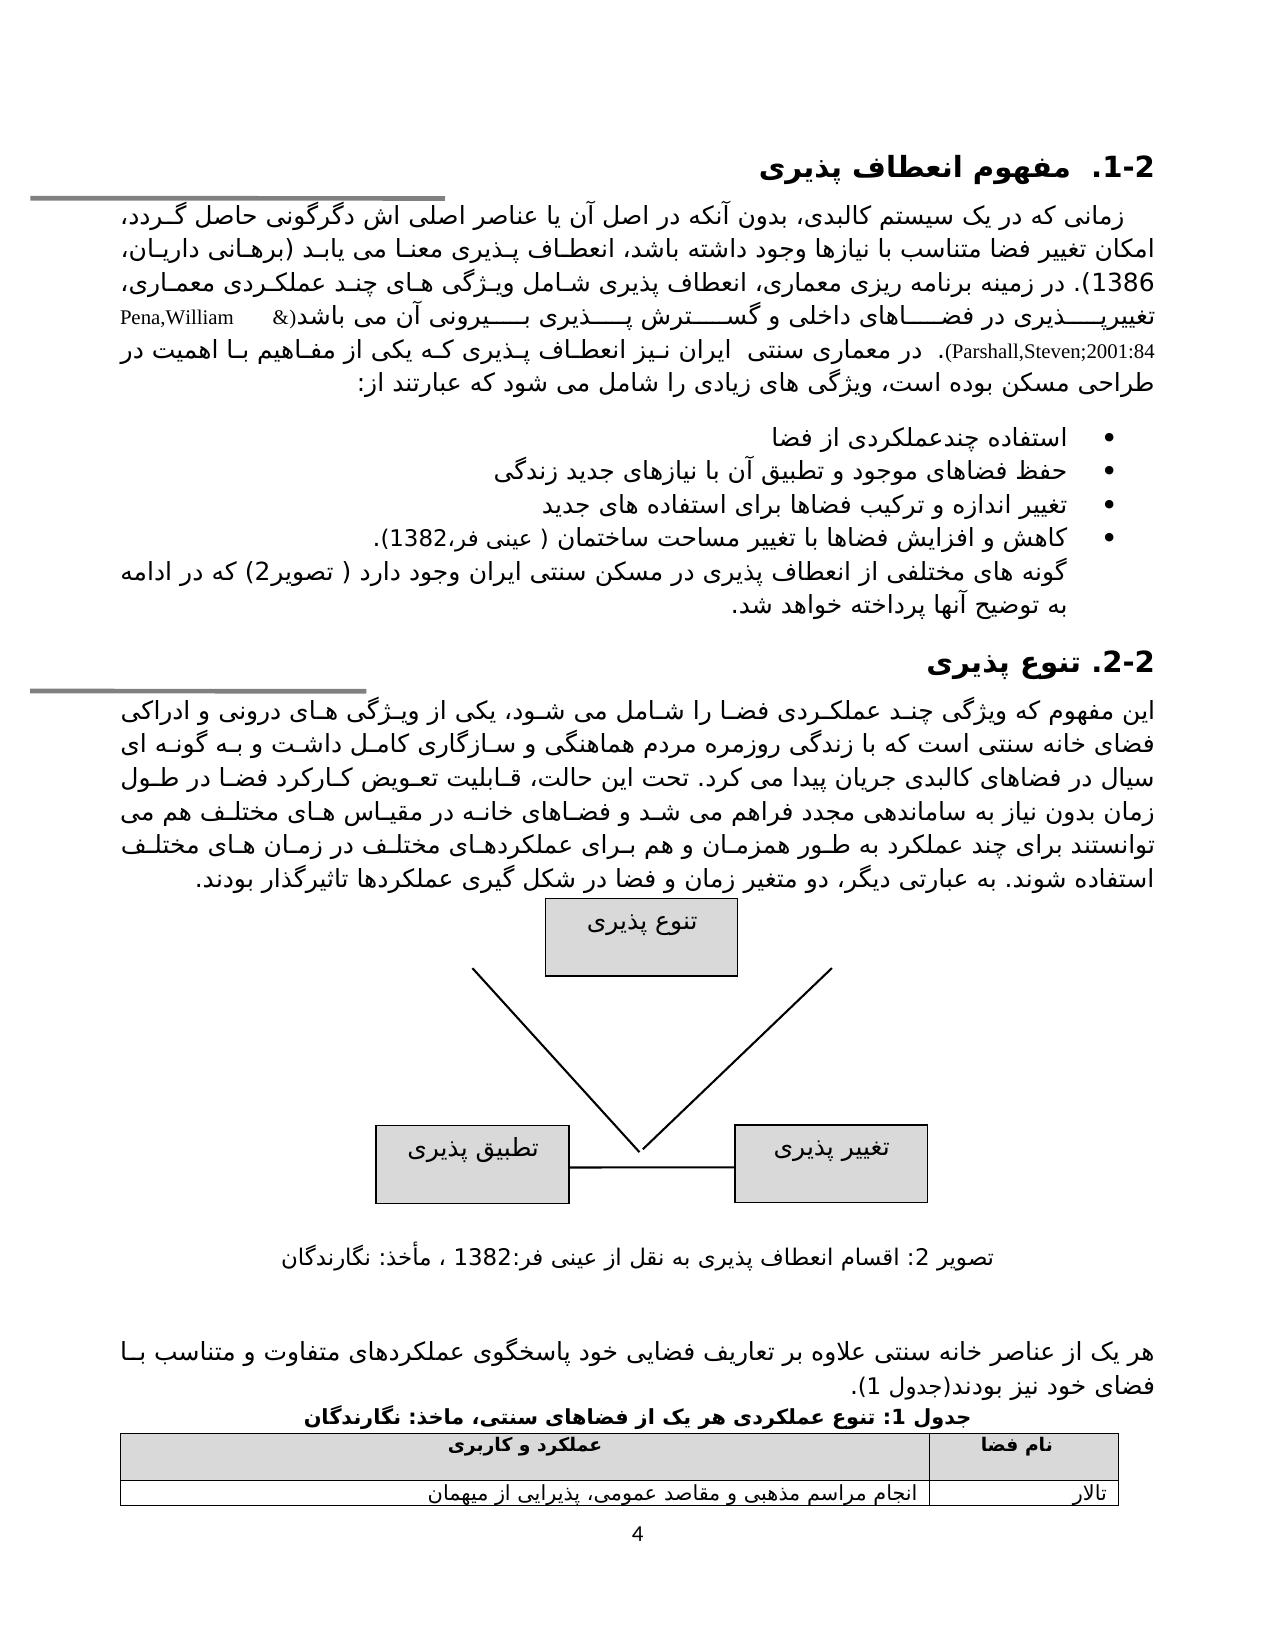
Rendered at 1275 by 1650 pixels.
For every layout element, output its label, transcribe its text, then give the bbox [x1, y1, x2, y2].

table_header عملکرد و کاربری [121, 1434, 929, 1480]
list حفظ فضاهای موجود و تطبیق آن با نیازهای جدید زندگی [120, 457, 1105, 486]
list کاهش و افزایش فضاها با تغییر مساحت ساختمان ( عینی فر،1382). [120, 524, 1105, 553]
list گونه های مختلفی از انعطاف پذیری در مسکن سنتی ایران وجود دارد ( تصویر2) که در ادامه به توضیح آنها پرداخته خواهد شد. [120, 557, 1067, 620]
text 2-2. تنوع پذیری [120, 645, 1155, 679]
text هر یک از عناصر خانه سنتی علاوه بر تعاریف فضایی خود پاسخگوی عملکردهای متفاوت و متناسب با فضای خود نیز بودند(جدول 1). [120, 1338, 1155, 1400]
list استفاده چندعملکردی از فضا [120, 423, 1105, 452]
list تغییر اندازه و ترکیب فضاها برای استفاده های جدید [120, 490, 1105, 519]
table_header نام فضا [930, 1434, 1118, 1480]
table_cell تالار [930, 1481, 1118, 1505]
text زمانی که در یک سیستم کالبدی، بدون آنکه در اصل آن یا عناصر اصلی اش دگرگونی حاصل گردد، امکان تغییر فضا متناسب با نیازها وجود داشته باشد، انعطاف پذیری معنا می یابد (برهانی داریان، 1386). در زمینه برنامه ریزی معماری، انعطاف پذیری شامل ویژگی های چند عملکردی معماری، تغییرپذیری در فضاهای داخلی و گسترش پذیری بیرونی آن می باشد(Pena,William & Parshall,Steven;2001:84). در معماری سنتی ایران نیز انعطاف پذیری که یکی از مفاهیم با اهمیت در طراحی مسکن بوده است، ویژگی های زیادی را شامل می شود که عبارتند از: [120, 201, 1155, 398]
text جدول 1: تنوع عملکردی هر یک از فضاهای سنتی، ماخذ: نگارندگان [120, 1405, 1155, 1429]
table_cell انجام مراسم مذهبی و مقاصد عمومی، پذیرایی از میهمان [121, 1481, 929, 1505]
text این مفهوم که ویژگی چند عملکردی فضا را شامل می شود، یکی از ویژگی های درونی و ادراکی فضای خانه سنتی است که با زندگی روزمره مردم هماهنگی و سازگاری کامل داشت و به گونه ای سیال در فضاهای کالبدی جریان پیدا می کرد. تحت این حالت، قابلیت تعویض کارکرد فضا در طول زمان بدون نیاز به ساماندهی مجدد فراهم می شد و فضاهای خانه در مقیاس های مختلف هم می توانستند برای چند عملکرد به طور همزمان و هم برای عملکردهای مختلف در زمان های مختلف استفاده شوند. به عبارتی دیگر، دو متغیر زمان و فضا در شکل گیری عملکردها تاثیرگذار بودند. [120, 696, 1155, 893]
text 1-2. مفهوم انعطاف پذیری [120, 150, 1155, 184]
text تصویر 2: اقسام انعطاف پذیری به نقل از عینی فر:1382 ، مأخذ: نگارندگان [120, 1244, 1155, 1270]
